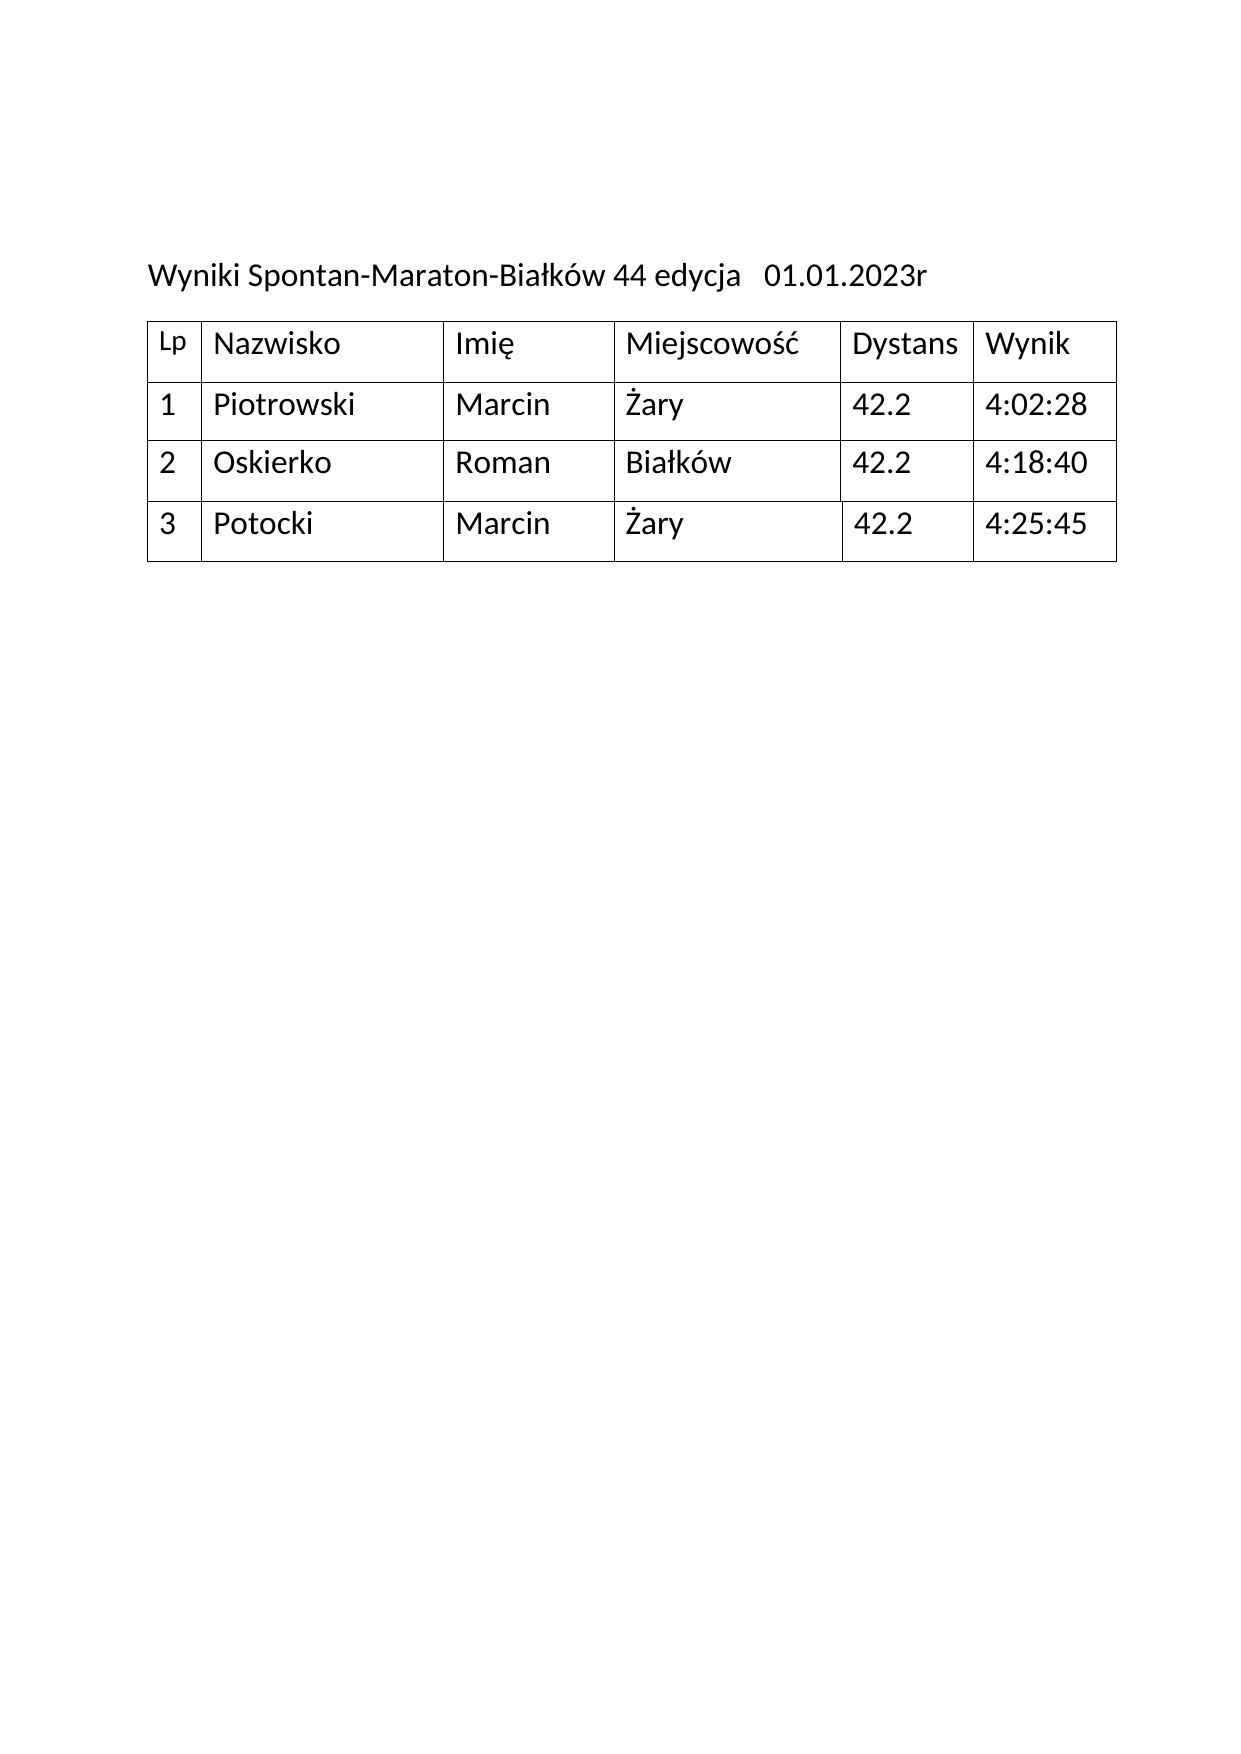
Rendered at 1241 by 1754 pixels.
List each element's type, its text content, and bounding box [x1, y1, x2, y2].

text Wyniki Spontan-Maraton-Białków 44 edycja 01.01.2023r [148, 254, 1093, 294]
table_cell Potocki [202, 502, 443, 561]
table_header Dystans [841, 322, 973, 382]
table_cell Białków [615, 441, 840, 501]
table_header Lp [148, 322, 201, 382]
table_header Imię [444, 322, 614, 382]
table_cell 2 [148, 441, 201, 501]
table_cell 4:02:28 [974, 383, 1116, 440]
table_cell 4:18:40 [974, 441, 1116, 501]
table_cell 1 [148, 383, 201, 440]
table_cell Marcin [444, 502, 614, 561]
table_cell Piotrowski [202, 383, 443, 440]
table_cell Żary [615, 383, 840, 440]
table_header Nazwisko [202, 322, 443, 382]
table_cell 42.2 [841, 383, 973, 440]
table_cell 3 [148, 502, 201, 561]
table_cell 42.2 [843, 502, 973, 561]
table_header Wynik [974, 322, 1116, 382]
table_cell Żary [615, 502, 842, 561]
table_header Miejscowość [615, 322, 840, 382]
table_cell 4:25:45 [974, 502, 1116, 561]
table_cell Oskierko [202, 441, 443, 501]
table_cell Roman [444, 441, 614, 501]
table_cell 42.2 [841, 441, 973, 501]
table_cell Marcin [444, 383, 614, 440]
